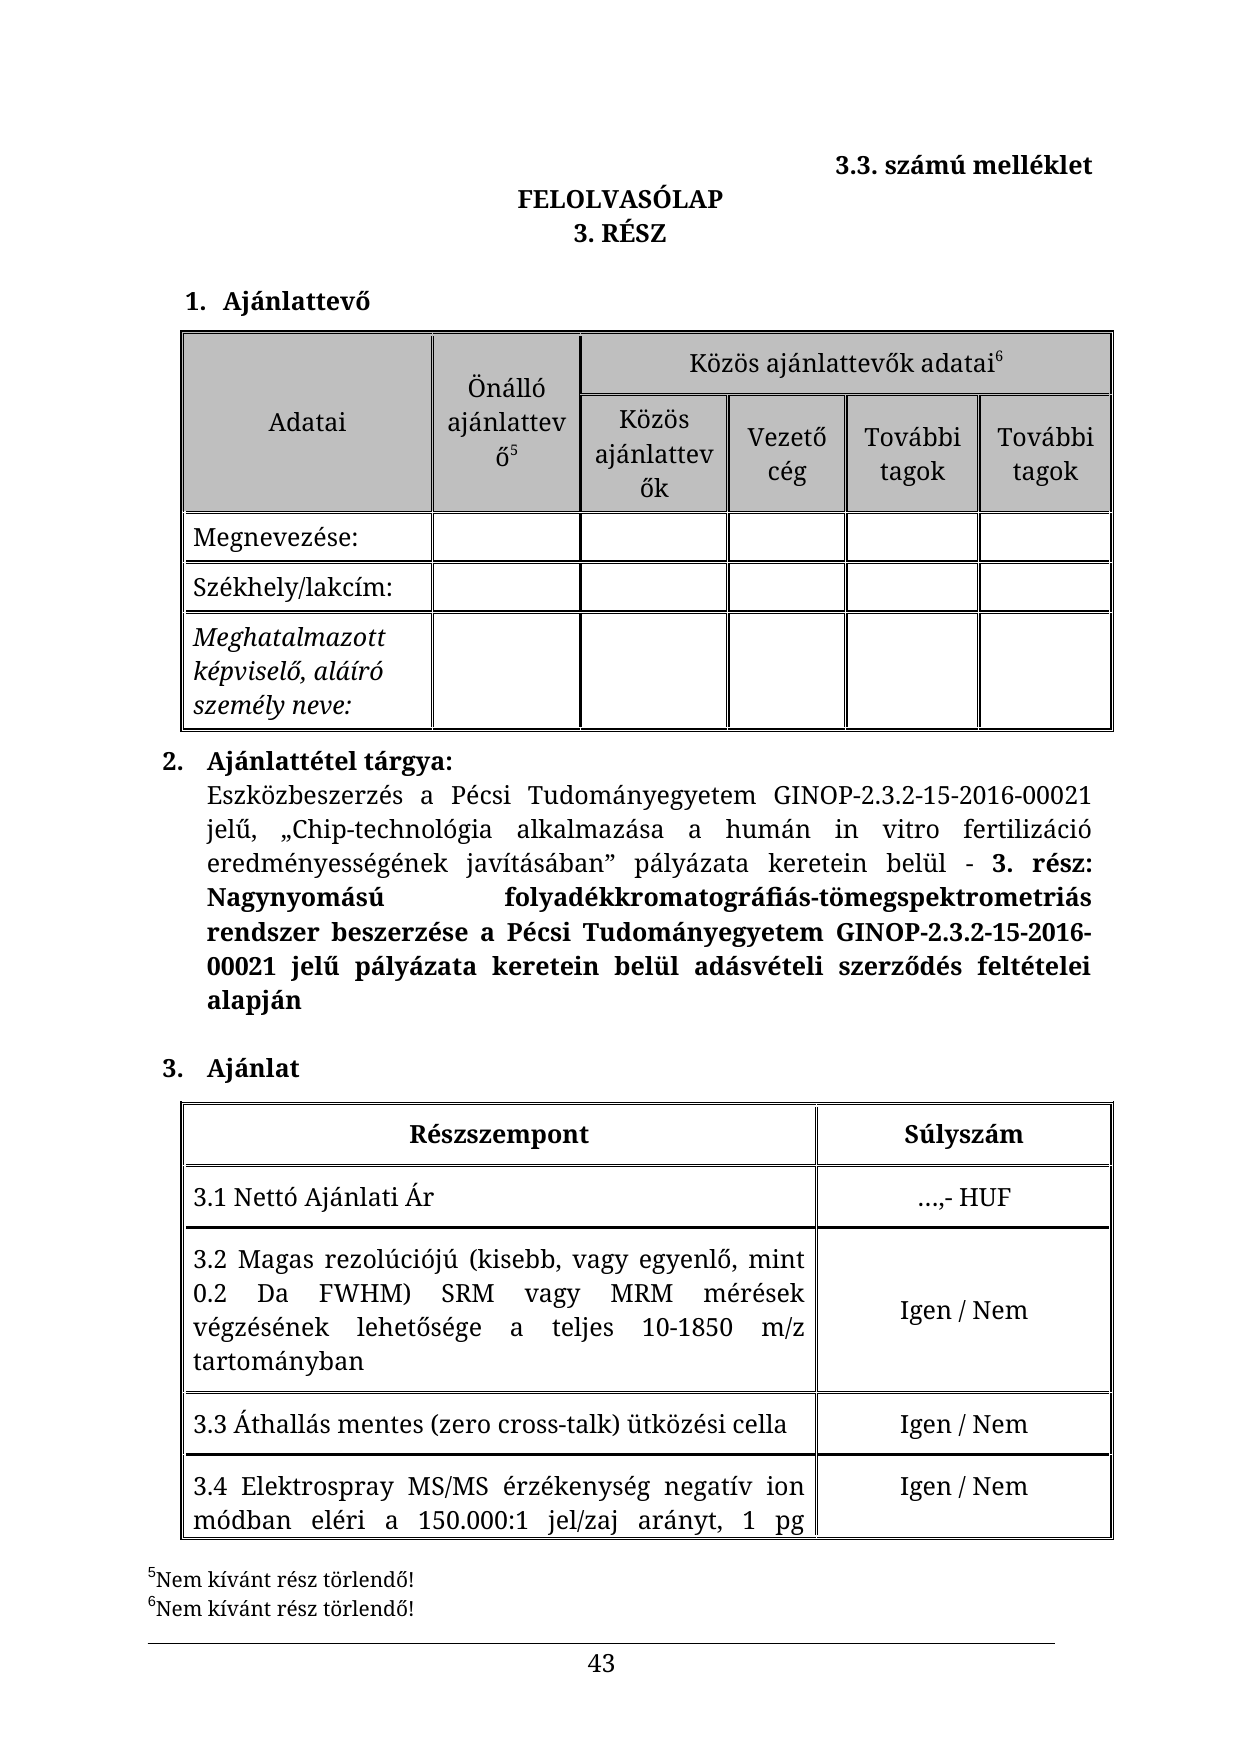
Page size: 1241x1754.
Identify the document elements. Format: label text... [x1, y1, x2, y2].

table_cell [582, 564, 726, 610]
table_cell [730, 564, 844, 610]
table_cell További tagok [848, 396, 977, 511]
text 2. Ajánlattétel tárgya: [162, 744, 1093, 778]
text Eszközbeszerzés a Pécsi Tudományegyetem GINOP-2.3.2-15-2016-00021 jelű, „Chip-technológia alkalmazása a humán in vitro fertilizáció eredményességének javításában” pályázata keretein belül - 3. rész: Nagynyomású folyadékkromatográfiás-tömegspektrometriás rendszer beszerzése a Pécsi Tudományegyetem GINOP-2.3.2-15-2016-00021 jelű pályázata keretein belül adásvételi szerződés feltételei alapján [207, 778, 1093, 1016]
table_cell Igen / Nem [816, 1391, 1112, 1453]
table_cell [730, 514, 844, 560]
table_cell [434, 564, 579, 610]
table_cell [848, 514, 977, 560]
table_cell További tagok [979, 393, 1112, 511]
text 3. Ajánlat [162, 1050, 1093, 1084]
table_cell 3.2 Magas rezolúciójú (kisebb, vagy egyenlő, mint 0.2 Da FWHM) SRM vagy MRM mérések végzésének lehetősége a teljes 10-1850 m/z tartományban [184, 1226, 815, 1391]
text 3. rész [148, 216, 1093, 250]
table_cell [728, 610, 846, 728]
table_cell Megnevezése: [182, 511, 433, 560]
list Ajánlattevő [185, 284, 1093, 318]
table_cell Közös ajánlattevők [582, 396, 726, 511]
table_cell 3.1 Nettó Ajánlati Ár [182, 1164, 816, 1226]
table_header Közös ajánlattevők adatai [580, 334, 1110, 393]
table_cell 3.3 Áthallás mentes (zero cross-talk) ütközési cella [182, 1391, 816, 1453]
table_cell Vezető cég [730, 396, 844, 511]
table_cell [434, 514, 579, 560]
table_cell [433, 614, 580, 728]
table_header Súlyszám [816, 1105, 1110, 1164]
text Felolvasólap [148, 182, 1093, 216]
table_header Részszempont [184, 1105, 816, 1164]
table_cell [582, 514, 726, 560]
table_cell Igen / Nem [816, 1453, 1112, 1537]
table_cell [981, 560, 1111, 610]
table_cell [979, 610, 1111, 728]
table_cell [580, 610, 728, 728]
table_header Önálló ajánlattevő [433, 334, 580, 511]
table_cell …,- HUF [816, 1164, 1112, 1226]
table_cell [846, 610, 979, 728]
table_header Adatai [184, 334, 433, 511]
text 3.3. számú melléklet [148, 148, 1093, 182]
table_cell Igen / Nem [818, 1226, 1110, 1391]
table_cell Székhely/lakcím: [184, 560, 431, 610]
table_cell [182, 1453, 816, 1537]
table_cell Meghatalmazott képviselő, aláíró személy neve: [184, 610, 433, 728]
table_cell [979, 511, 1112, 560]
table_cell [848, 564, 977, 610]
